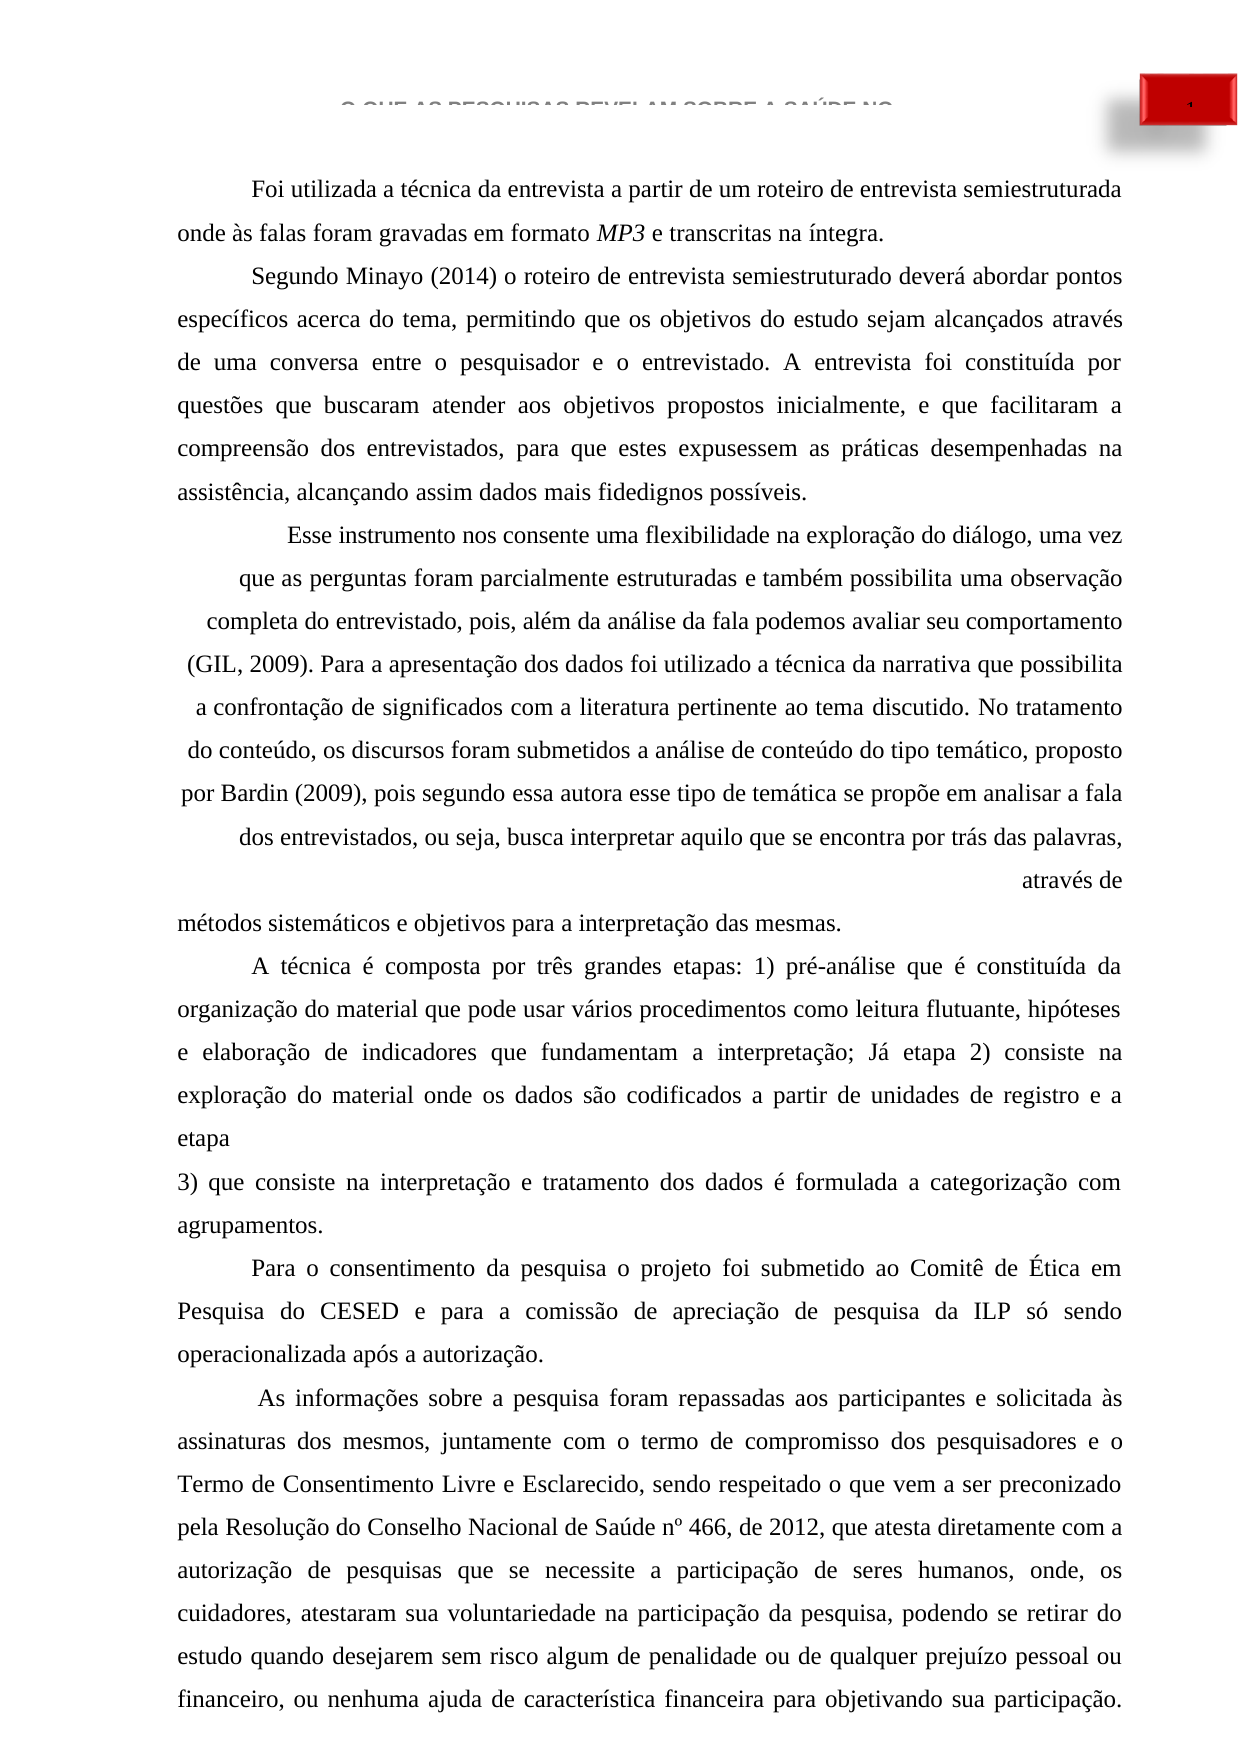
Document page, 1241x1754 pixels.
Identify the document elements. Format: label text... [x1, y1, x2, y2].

text Para o consentimento da pesquisa o projeto foi submetido ao Comitê de Ética em Pesquisa do CESED e para a comissão de apreciação de pesquisa da ILP só sendo operacionalizada após a autorização. [177, 1253, 1122, 1368]
text A técnica é composta por três grandes etapas: 1) pré-análise que é constituída da organização do material que pode usar vários procedimentos como leitura flutuante, hipóteses e elaboração de indicadores que fundamentam a interpretação; Já etapa 2) consiste na exploração do material onde os dados são codificados a partir de unidades de registro e a etapa [177, 951, 1122, 1152]
text Segundo Minayo (2014) o roteiro de entrevista semiestruturado deverá abordar pontos específicos acerca do tema, permitindo que os objetivos do estudo sejam alcançados através de uma conversa entre o pesquisador e o entrevistado. A entrevista foi constituída por questões que buscaram atender aos objetivos propostos inicialmente, e que facilitaram a compreensão dos entrevistados, para que estes expusessem as práticas desempenhadas na assistência, alcançando assim dados mais fidedignos possíveis. [177, 261, 1123, 505]
text 3) que consiste na interpretação e tratamento dos dados é formulada a categorização com agrupamentos. [177, 1167, 1123, 1239]
picture [1086, 73, 1238, 171]
text métodos sistemáticos e objetivos para a interpretação das mesmas. [177, 908, 1163, 937]
text Esse instrumento nos consente uma flexibilidade na exploração do diálogo, uma vez que as perguntas foram parcialmente estruturadas e também possibilita uma observação completa do entrevistado, pois, além da análise da fala podemos avaliar seu comportamento (GIL, 2009). Para a apresentação dos dados foi utilizado a técnica da narrativa que possibilita a confrontação de significados com a literatura pertinente ao tema discutido. No tratamento do conteúdo, os discursos foram submetidos a análise de conteúdo do tipo temático, proposto por Bardin (2009), pois segundo essa autora esse tipo de temática se propõe em analisar a fala dos entrevistados, ou seja, busca interpretar aquilo que se encontra por trás das palavras, através de [177, 520, 1122, 893]
text Foi utilizada a técnica da entrevista a partir de um roteiro de entrevista semiestruturada onde às falas foram gravadas em formato MP3 e transcritas na íntegra. [177, 174, 1123, 246]
